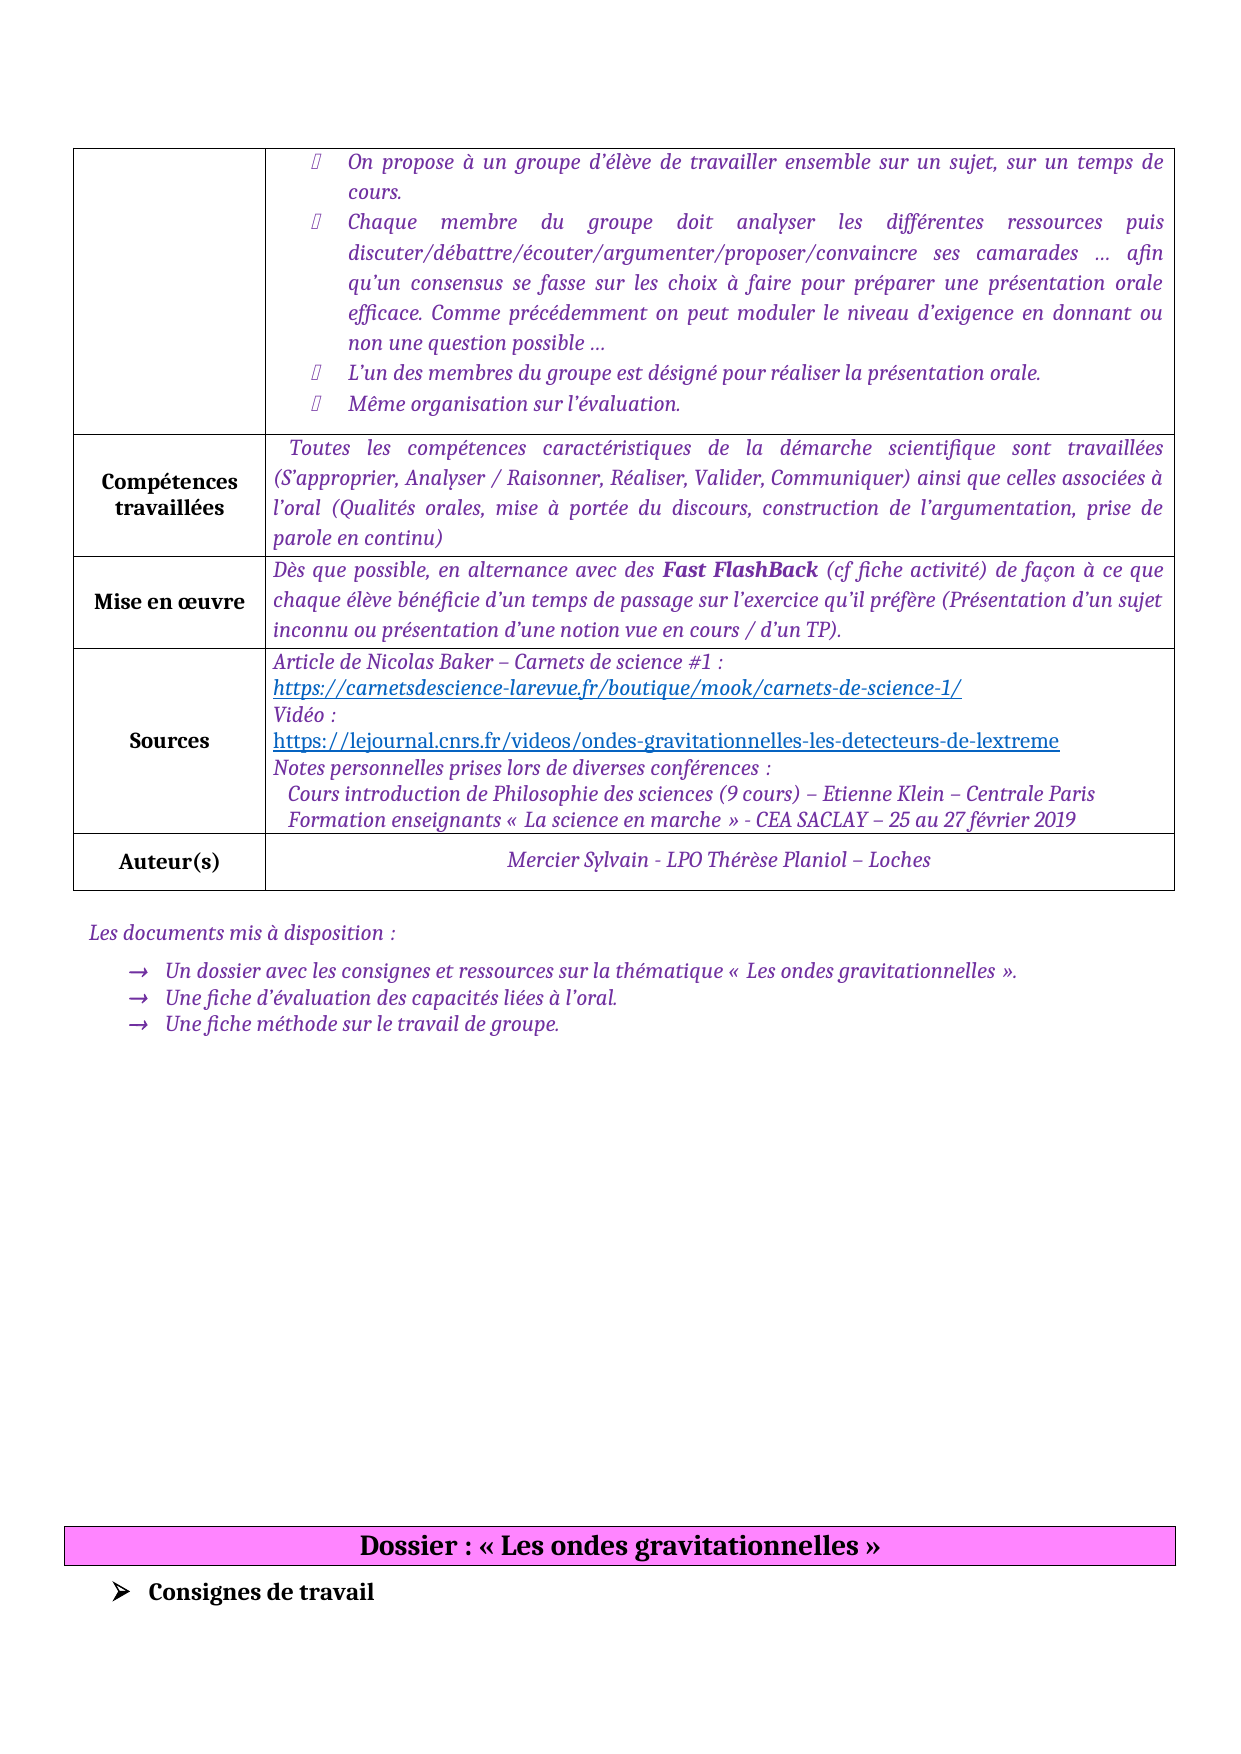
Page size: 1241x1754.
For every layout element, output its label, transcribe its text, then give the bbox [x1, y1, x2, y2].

table_cell Article de Nicolas Baker – Carnets de science #1 : https://carnetsdescience-larevue.fr/boutique/mook/carnets-de-science-1/ Vidéo : https://lejournal.cnrs.fr/videos/ondes-gravitationnelles-les-detecteurs-de-lextreme Notes personnelles prises lors de diverses conférences : Cours introduction de Philosophie des sciences (9 cours) – Etienne Klein – Centrale Paris Formation enseignants « La science en marche » - CEA SACLAY – 25 au 27 février 2019 [266, 649, 1174, 833]
table_cell Compétences travaillées [74, 435, 265, 556]
list Une fiche méthode sur le travail de groupe. [127, 1011, 1167, 1037]
table_cell Auteur(s) [74, 834, 265, 890]
table_cell Sources [74, 649, 265, 833]
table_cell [74, 149, 265, 433]
table_cell Dès que possible, en alternance avec des Fast FlashBack (cf fiche activité) de façon à ce que chaque élève bénéficie d’un temps de passage sur l’exercice qu’il préfère (Présentation d’un sujet inconnu ou présentation d’une notion vue en cours / d’un TP). [266, 557, 1174, 648]
list Une fiche d’évaluation des capacités liées à l’oral. [127, 984, 1167, 1011]
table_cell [266, 149, 1174, 433]
list Consignes de travail [111, 1578, 1167, 1607]
table_cell Mercier Sylvain - LPO Thérèse Planiol – Loches [266, 834, 1174, 890]
table_cell Mise en œuvre [74, 557, 265, 648]
table_cell Toutes les compétences caractéristiques de la démarche scientifique sont travaillées (S’approprier, Analyser / Raisonner, Réaliser, Valider, Communiquer) ainsi que celles associées à l’oral (Qualités orales, mise à portée du discours, construction de l’argumentation, prise de parole en continu) [266, 435, 1174, 556]
text Les documents mis à disposition : [88, 920, 1167, 946]
list Un dossier avec les consignes et ressources sur la thématique « Les ondes gravitationnelles ». [127, 958, 1167, 984]
text Dossier : « Les ondes gravitationnelles » [65, 1527, 1175, 1565]
